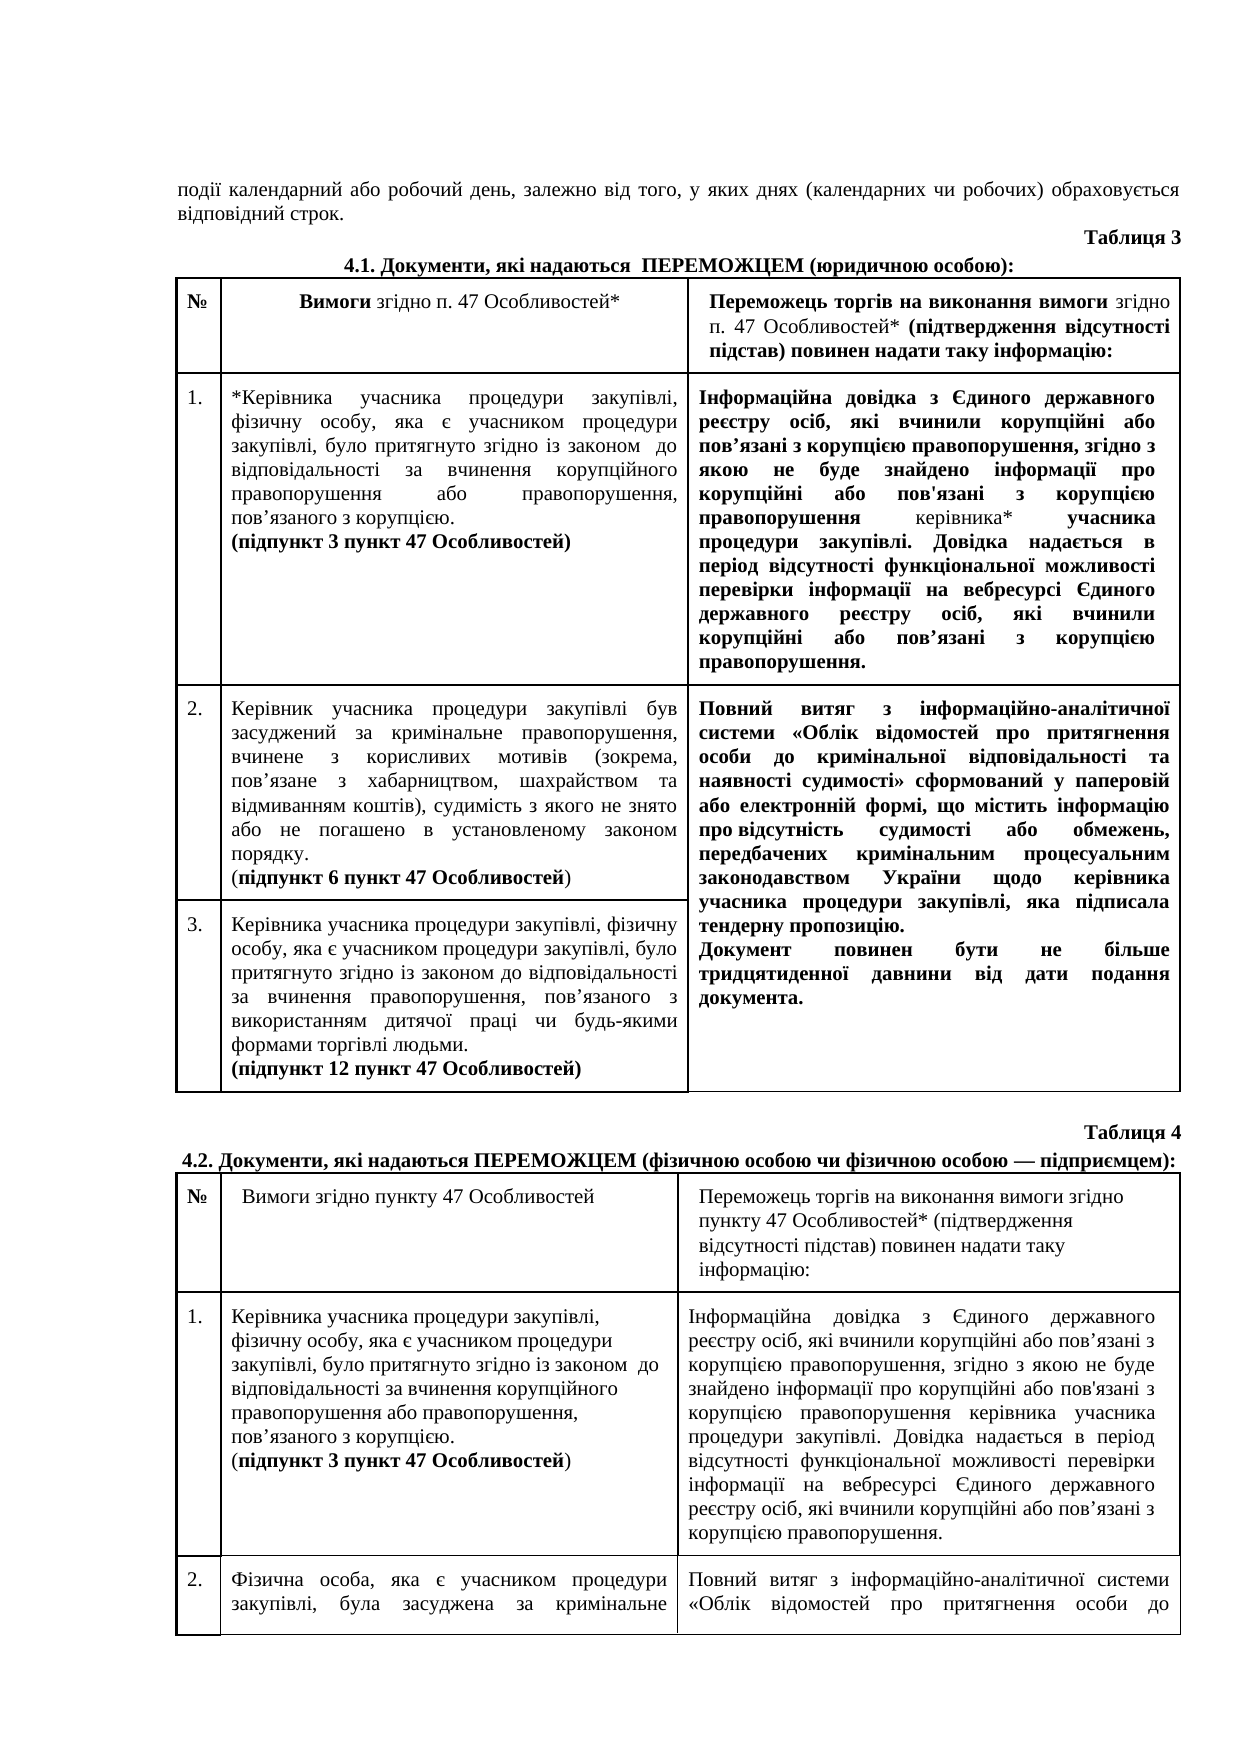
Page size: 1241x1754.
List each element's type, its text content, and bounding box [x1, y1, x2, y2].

text Таблиця 3 [177, 225, 1181, 249]
table_header Переможець торгів на виконання вимоги згідно п. 47 Особливостей* (підтвердження відсутності підстав) повинен надати таку інформацію: [689, 279, 1179, 372]
table_cell Інформаційна довідка з Єдиного державного реєстру осіб, які вчинили корупційні або пов’язані з корупцією правопорушення, згідно з якою не буде знайдено інформації про корупційні або пов'язані з корупцією правопорушення керівника учасника процедури закупівлі. Довідка надається в період відсутності функціональної можливості перевірки інформації на вебресурсі Єдиного державного реєстру осіб, які вчинили корупційні або пов’язані з корупцією правопорушення. [679, 1293, 1179, 1554]
text 4.1. Документи, які надаються ПЕРЕМОЖЦЕМ (юридичною особою): [177, 253, 1181, 277]
table_cell 1. [178, 374, 220, 684]
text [177, 177, 1181, 225]
table_cell Керівника учасника процедури закупівлі, фізичну особу, яка є учасником процедури закупівлі, було притягнуто згідно із законом до відповідальності за вчинення корупційного правопорушення або правопорушення, пов’язаного з корупцією. (підпункт 3 пункт 47 Особливостей) [222, 1293, 677, 1554]
table_cell 2. [178, 686, 220, 899]
table_cell *Керівника учасника процедури закупівлі, фізичну особу, яка є учасником процедури закупівлі, було притягнуто згідно із законом до відповідальності за вчинення корупційного правопорушення або правопорушення, пов’язаного з корупцією. (підпункт 3 пункт 47 Особливостей) [222, 374, 687, 684]
table_cell Інформаційна довідка з Єдиного державного реєстру осіб, які вчинили корупційні або пов’язані з корупцією правопорушення, згідно з якою не буде знайдено інформації про корупційні або пов'язані з корупцією правопорушення керівника* учасника процедури закупівлі. Довідка надається в період відсутності функціональної можливості перевірки інформації на вебресурсі Єдиного державного реєстру осіб, які вчинили корупційні або пов’язані з корупцією правопорушення. [689, 374, 1179, 684]
text 4.2. Документи, які надаються ПЕРЕМОЖЦЕМ (фізичною особою чи фізичною особою — підприємцем): [177, 1148, 1181, 1172]
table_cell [221, 1556, 678, 1634]
table_cell Повний витяг з інформаційно-аналітичної системи «Облік відомостей про притягнення особи до кримінальної відповідальності та наявності судимості» сформований у паперовій або електронній формі, що містить інформацію про відсутність судимості або обмежень, передбачених кримінальним процесуальним законодавством України щодо керівника учасника процедури закупівлі, яка підписала тендерну пропозицію. Документ повинен бути не більше тридцятиденної давнини від дати подання документа. [689, 686, 1179, 1091]
table_cell 3. [178, 901, 220, 1091]
table_header № [178, 1174, 220, 1291]
table_cell 2. [178, 1557, 220, 1634]
table_header Вимоги згідно пункту 47 Особливостей [222, 1174, 677, 1291]
table_header № [178, 279, 220, 372]
table_cell Керівник учасника процедури закупівлі був засуджений за кримінальне правопорушення, вчинене з корисливих мотивів (зокрема, пов’язане з хабарництвом, шахрайством та відмиванням коштів), судимість з якого не знято або не погашено в установленому законом порядку. (підпункт 6 пункт 47 Особливостей) [222, 686, 687, 899]
table_cell 1. [178, 1293, 220, 1554]
table_header Переможець торгів на виконання вимоги згідно пункту 47 Особливостей* (підтвердження відсутності підстав) повинен надати таку інформацію: [679, 1174, 1179, 1291]
table_cell Керівника учасника процедури закупівлі, фізичну особу, яка є учасником процедури закупівлі, було притягнуто згідно із законом до відповідальності за вчинення правопорушення, пов’язаного з використанням дитячої праці чи будь-якими формами торгівлі людьми. (підпункт 12 пункт 47 Особливостей) [222, 901, 687, 1091]
text Таблиця 4 [177, 1120, 1181, 1144]
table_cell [678, 1556, 1180, 1634]
table_header Вимоги згідно п. 47 Особливостей* [222, 279, 687, 372]
